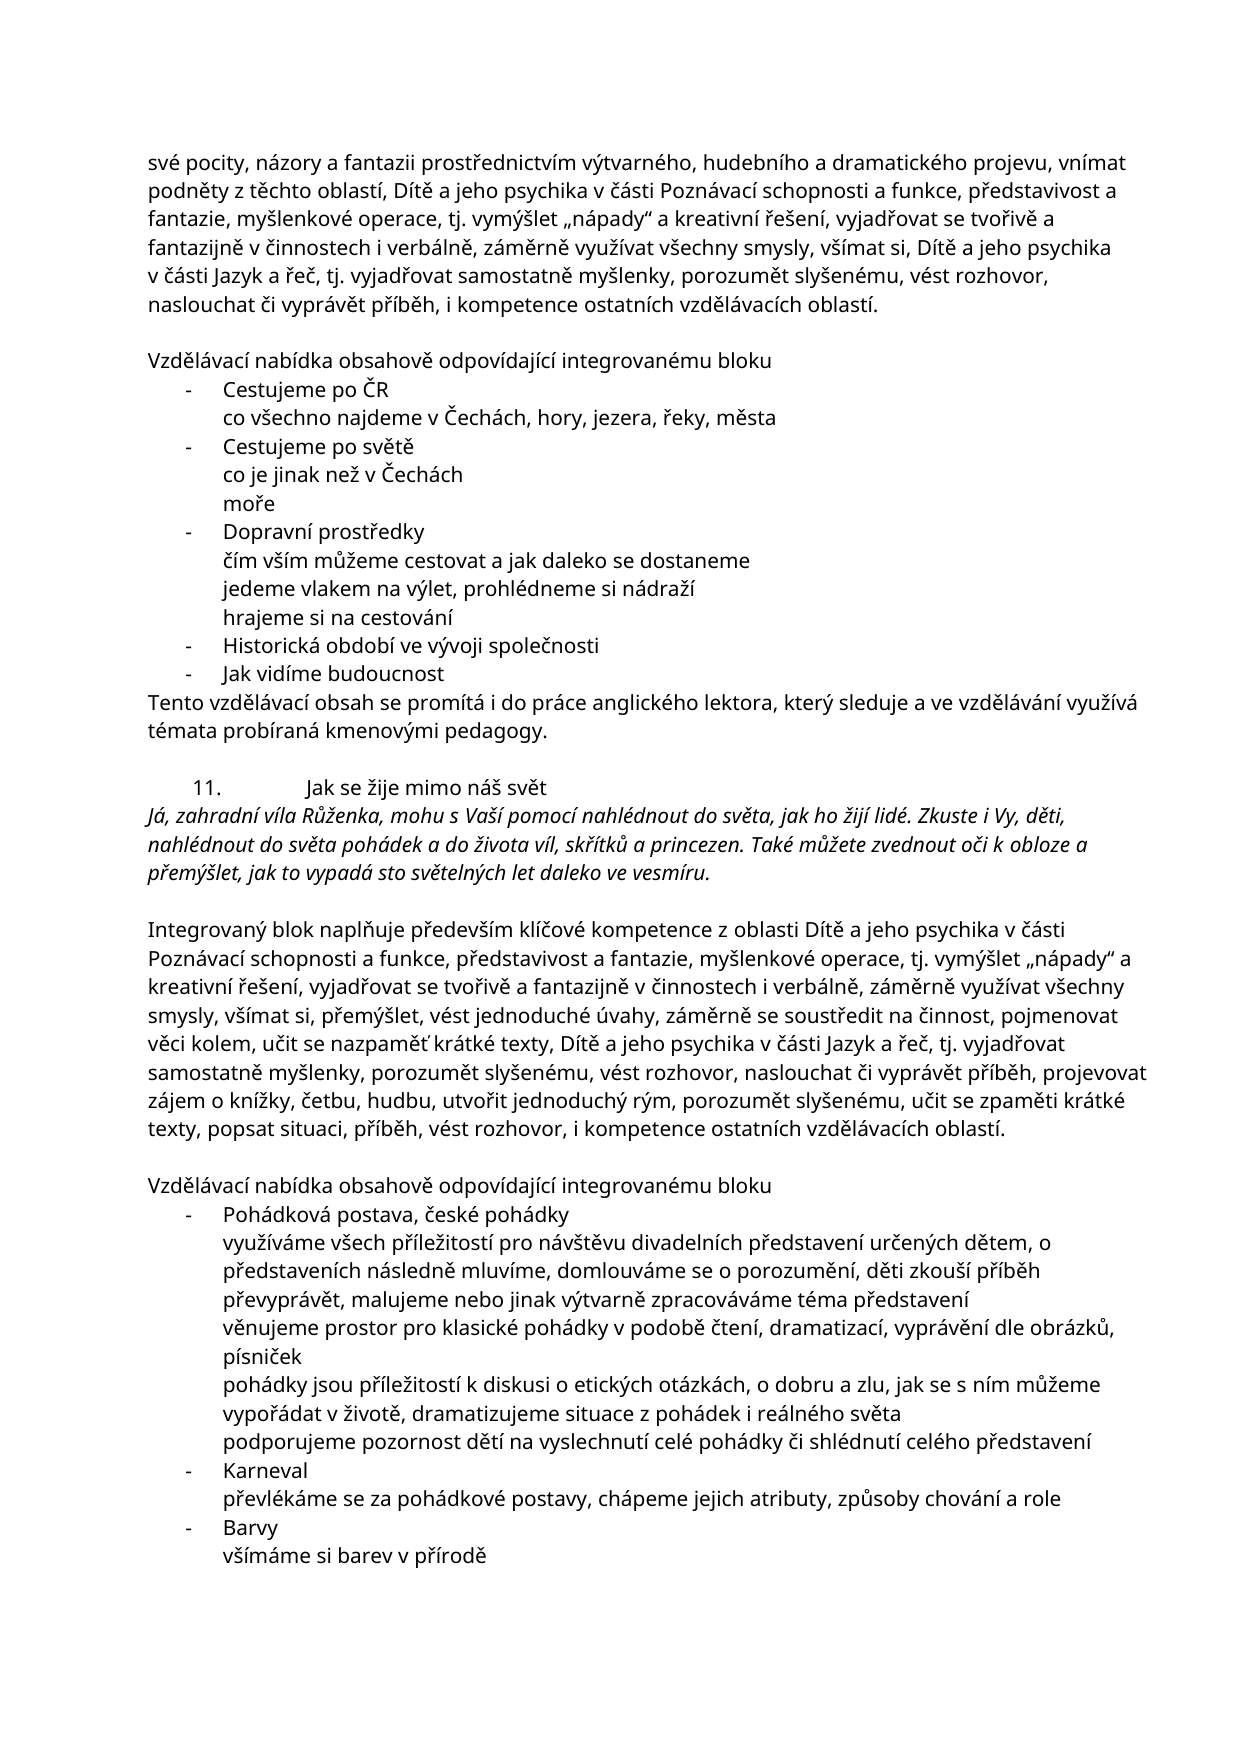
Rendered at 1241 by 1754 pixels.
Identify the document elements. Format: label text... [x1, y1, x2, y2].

text věnujeme prostor pro klasické pohádky v podobě čtení, dramatizací, vyprávění dle obrázků, písniček [223, 1313, 1152, 1370]
list Pohádková postava, české pohádky [185, 1200, 1152, 1228]
text pohádky jsou příležitostí k diskusi o etických otázkách, o dobru a zlu, jak se s ním můžeme vypořádat v životě, dramatizujeme situace z pohádek i reálného světa [223, 1370, 1152, 1427]
text převlékáme se za pohádkové postavy, chápeme jejich atributy, způsoby chování a role [223, 1484, 1152, 1513]
text Já, zahradní víla Růženka, mohu s Vaší pomocí nahlédnout do světa, jak ho žijí lidé. Zkuste i Vy, děti, nahlédnout do světa pohádek a do života víl, skřítků a princezen. Také můžete zvednout oči k obloze a přemýšlet, jak to vypadá sto světelných let daleko ve vesmíru. [148, 802, 1152, 887]
text moře [223, 489, 1152, 517]
list Jak vidíme budoucnost [185, 659, 1152, 688]
list Historická období ve vývoji společnosti [185, 631, 1152, 659]
text co všechno najdeme v Čechách, hory, jezera, řeky, města [223, 403, 1152, 432]
text Vzdělávací nabídka obsahově odpovídající integrovanému bloku [148, 347, 1152, 375]
list Jak se žije mimo náš svět [148, 773, 1152, 802]
text podporujeme pozornost dětí na vyslechnutí celé pohádky či shlédnutí celého představení [223, 1427, 1152, 1456]
text co je jinak než v Čechách [223, 460, 1152, 489]
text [148, 148, 1152, 318]
list Karneval [185, 1456, 1152, 1484]
text všímáme si barev v přírodě [223, 1541, 1152, 1569]
list Cestujeme po světě [185, 432, 1152, 460]
list Barvy [185, 1513, 1152, 1541]
text Tento vzdělávací obsah se promítá i do práce anglického lektora, který sleduje a ve vzdělávání využívá témata probíraná kmenovými pedagogy. [148, 688, 1152, 745]
list Dopravní prostředky [185, 517, 1152, 546]
text čím vším můžeme cestovat a jak daleko se dostaneme [223, 546, 1152, 574]
text využíváme všech příležitostí pro návštěvu divadelních představení určených dětem, o představeních následně mluvíme, domlouváme se o porozumění, děti zkouší příběh převyprávět, malujeme nebo jinak výtvarně zpracováváme téma představení [223, 1228, 1152, 1313]
text Integrovaný blok naplňuje především klíčové kompetence z oblasti Dítě a jeho psychika v části Poznávací schopnosti a funkce, představivost a fantazie, myšlenkové operace, tj. vymýšlet „nápady“ a kreativní řešení, vyjadřovat se tvořivě a fantazijně v činnostech i verbálně, záměrně využívat všechny smysly, všímat si, přemýšlet, vést jednoduché úvahy, záměrně se soustředit na činnost, pojmenovat věci kolem, učit se nazpaměť krátké texty, Dítě a jeho psychika v části Jazyk a řeč, tj. vyjadřovat samostatně myšlenky, porozumět slyšenému, vést rozhovor, naslouchat či vyprávět příběh, projevovat zájem o knížky, četbu, hudbu, utvořit jednoduchý rým, porozumět slyšenému, učit se zpaměti krátké texty, popsat situaci, příběh, vést rozhovor, i kompetence ostatních vzdělávacích oblastí. [148, 915, 1152, 1143]
text hrajeme si na cestování [223, 603, 1152, 631]
text jedeme vlakem na výlet, prohlédneme si nádraží [223, 574, 1152, 603]
text Vzdělávací nabídka obsahově odpovídající integrovanému bloku [148, 1171, 1152, 1200]
list Cestujeme po ČR [185, 375, 1152, 403]
